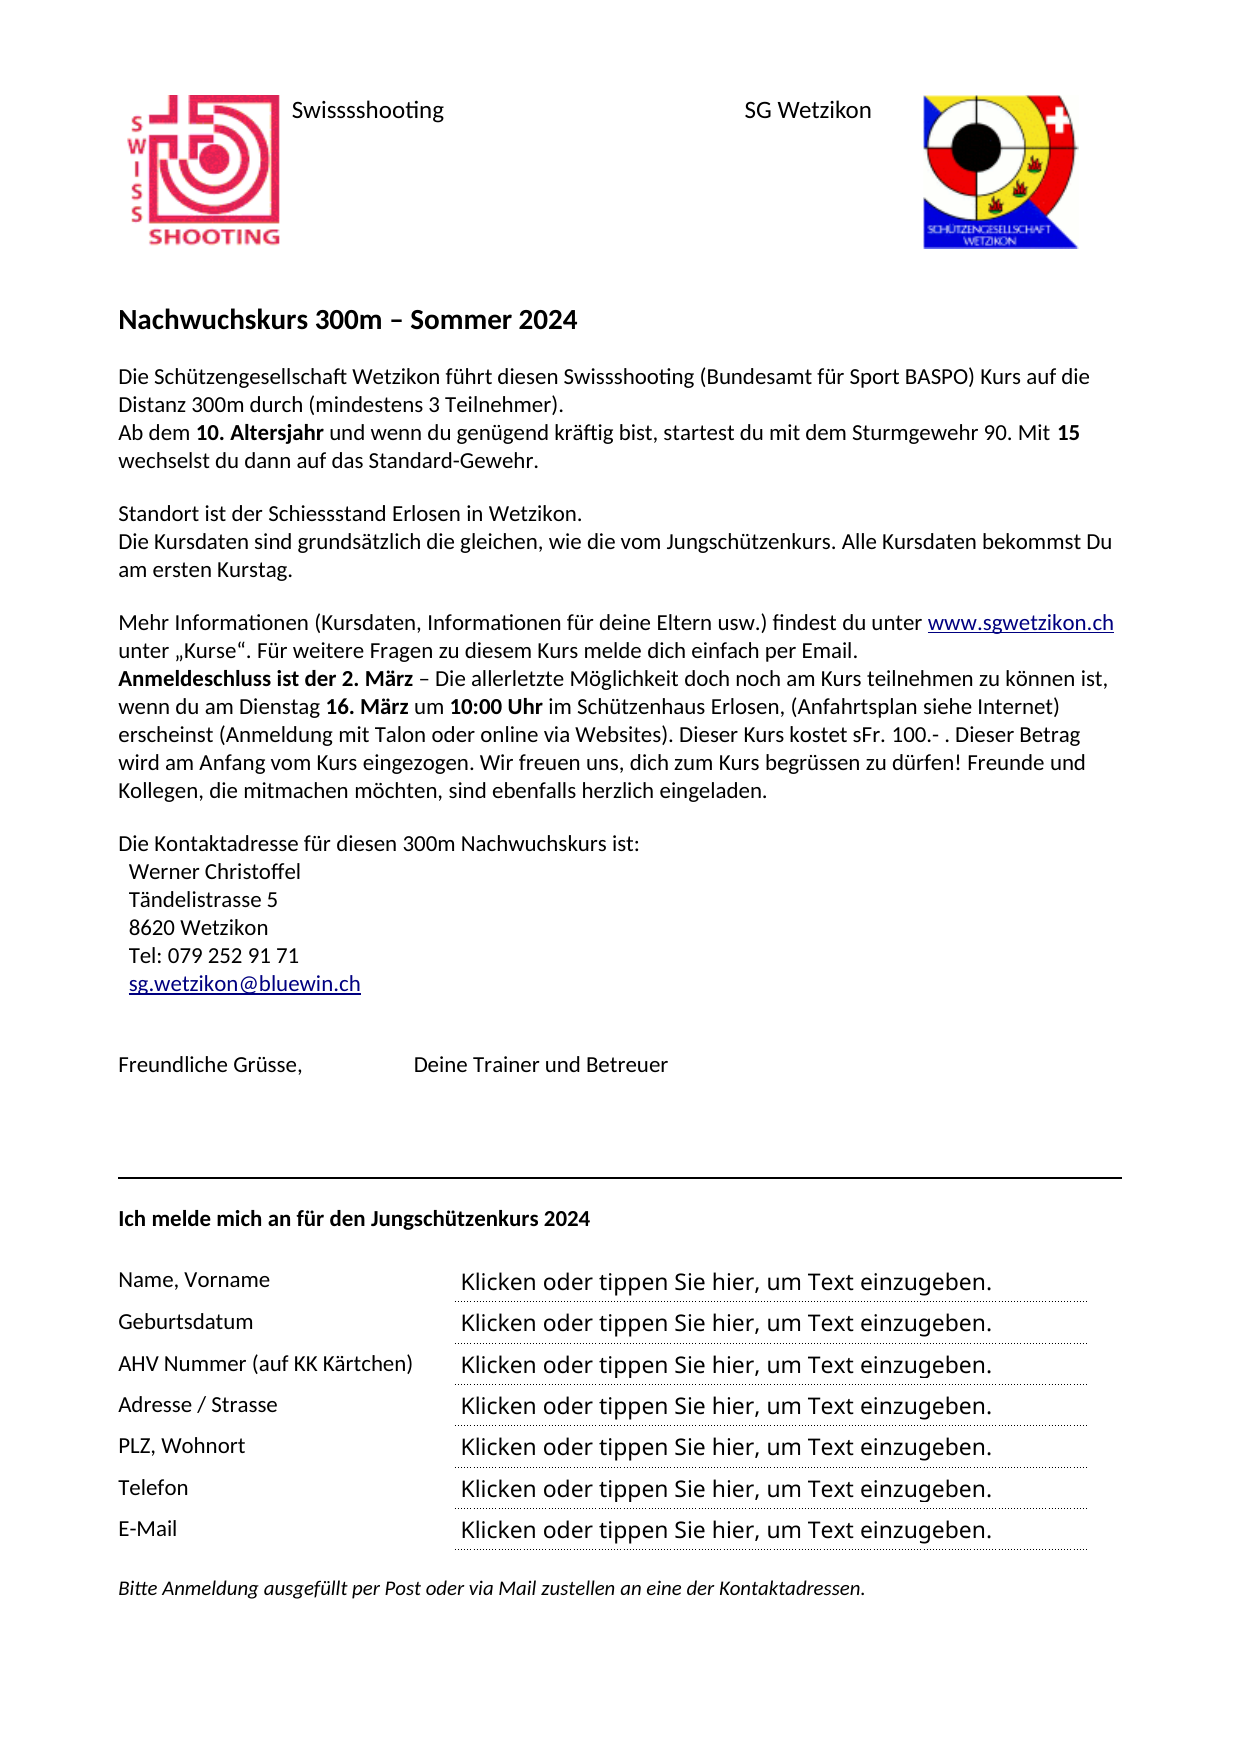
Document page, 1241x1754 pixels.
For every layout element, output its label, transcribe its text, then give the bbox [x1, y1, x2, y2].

table_cell [455, 1425, 1087, 1466]
text Ich melde mich an für den Jungschützenkurs 2024 [118, 1204, 1122, 1232]
table_cell [455, 1301, 1087, 1342]
text Die Kontaktadresse für diesen 300m Nachwuchskurs ist: Werner Christoffel Tändelistrasse 5 8620 Wetzikon Tel: 079 252 91 71 sg.wetzikon@bluewin.ch [118, 829, 1122, 997]
table_header Name, Vorname [113, 1260, 455, 1301]
table_cell E-Mail [113, 1508, 455, 1549]
table_cell Geburtsdatum [113, 1301, 455, 1342]
text Die Schützengesellschaft Wetzikon führt diesen Swissshooting (Bundesamt für Sport BASPO) Kurs auf die Distanz 300m durch (mindestens 3 Teilnehmer). Ab dem 10. Altersjahr und wenn du genügend kräftig bist, startest du mit dem Sturmgewehr 90. Mit 15 wechselst du dann auf das Standard-Gewehr. [118, 362, 1122, 474]
table_cell [455, 1343, 1087, 1384]
table_header SG Wetzikon [620, 89, 1122, 301]
text Mehr Informationen (Kursdaten, Informationen für deine Eltern usw.) findest du unter www.sgwetzikon.ch unter „Kurse“. Für weitere Fragen zu diesem Kurs melde dich einfach per Email. Anmeldeschluss ist der 2. März – Die allerletzte Möglichkeit doch noch am Kurs teilnehmen zu können ist, wenn du am Dienstag 16. März um 10:00 Uhr im Schützenhaus Erlosen, (Anfahrtsplan siehe Internet) erscheinst (Anmeldung mit Talon oder online via Websites). Dieser Kurs kostet sFr. 100.- . Dieser Betrag wird am Anfang vom Kurs eingezogen. Wir freuen uns, dich zum Kurs begrüssen zu dürfen! Freunde und Kollegen, die mitmachen möchten, sind ebenfalls herzlich eingeladen. [118, 608, 1122, 804]
table_cell [455, 1466, 1087, 1508]
picture [923, 95, 1079, 249]
text Freundliche Grüsse, Deine Trainer und Betreuer [118, 1050, 1122, 1078]
table_cell [455, 1384, 1087, 1425]
picture [126, 95, 281, 250]
table_cell [455, 1508, 1087, 1549]
table_header [455, 1260, 1087, 1301]
table_cell PLZ, Wohnort [113, 1425, 455, 1466]
text Standort ist der Schiessstand Erlosen in Wetzikon. Die Kursdaten sind grundsätzlich die gleichen, wie die vom Jungschützenkurs. Alle Kursdaten bekommst Du am ersten Kurstag. [118, 499, 1122, 583]
table_header Swisssshooting [118, 89, 620, 301]
table_cell Adresse / Strasse [113, 1384, 455, 1425]
table_cell AHV Nummer (auf KK Kärtchen) [113, 1343, 455, 1384]
text Bitte Anmeldung ausgefüllt per Post oder via Mail zustellen an eine der Kontaktadressen. [118, 1550, 1122, 1601]
table_cell Telefon [113, 1466, 455, 1508]
text Nachwuchskurs 300m – Sommer 2024 [118, 301, 1122, 337]
